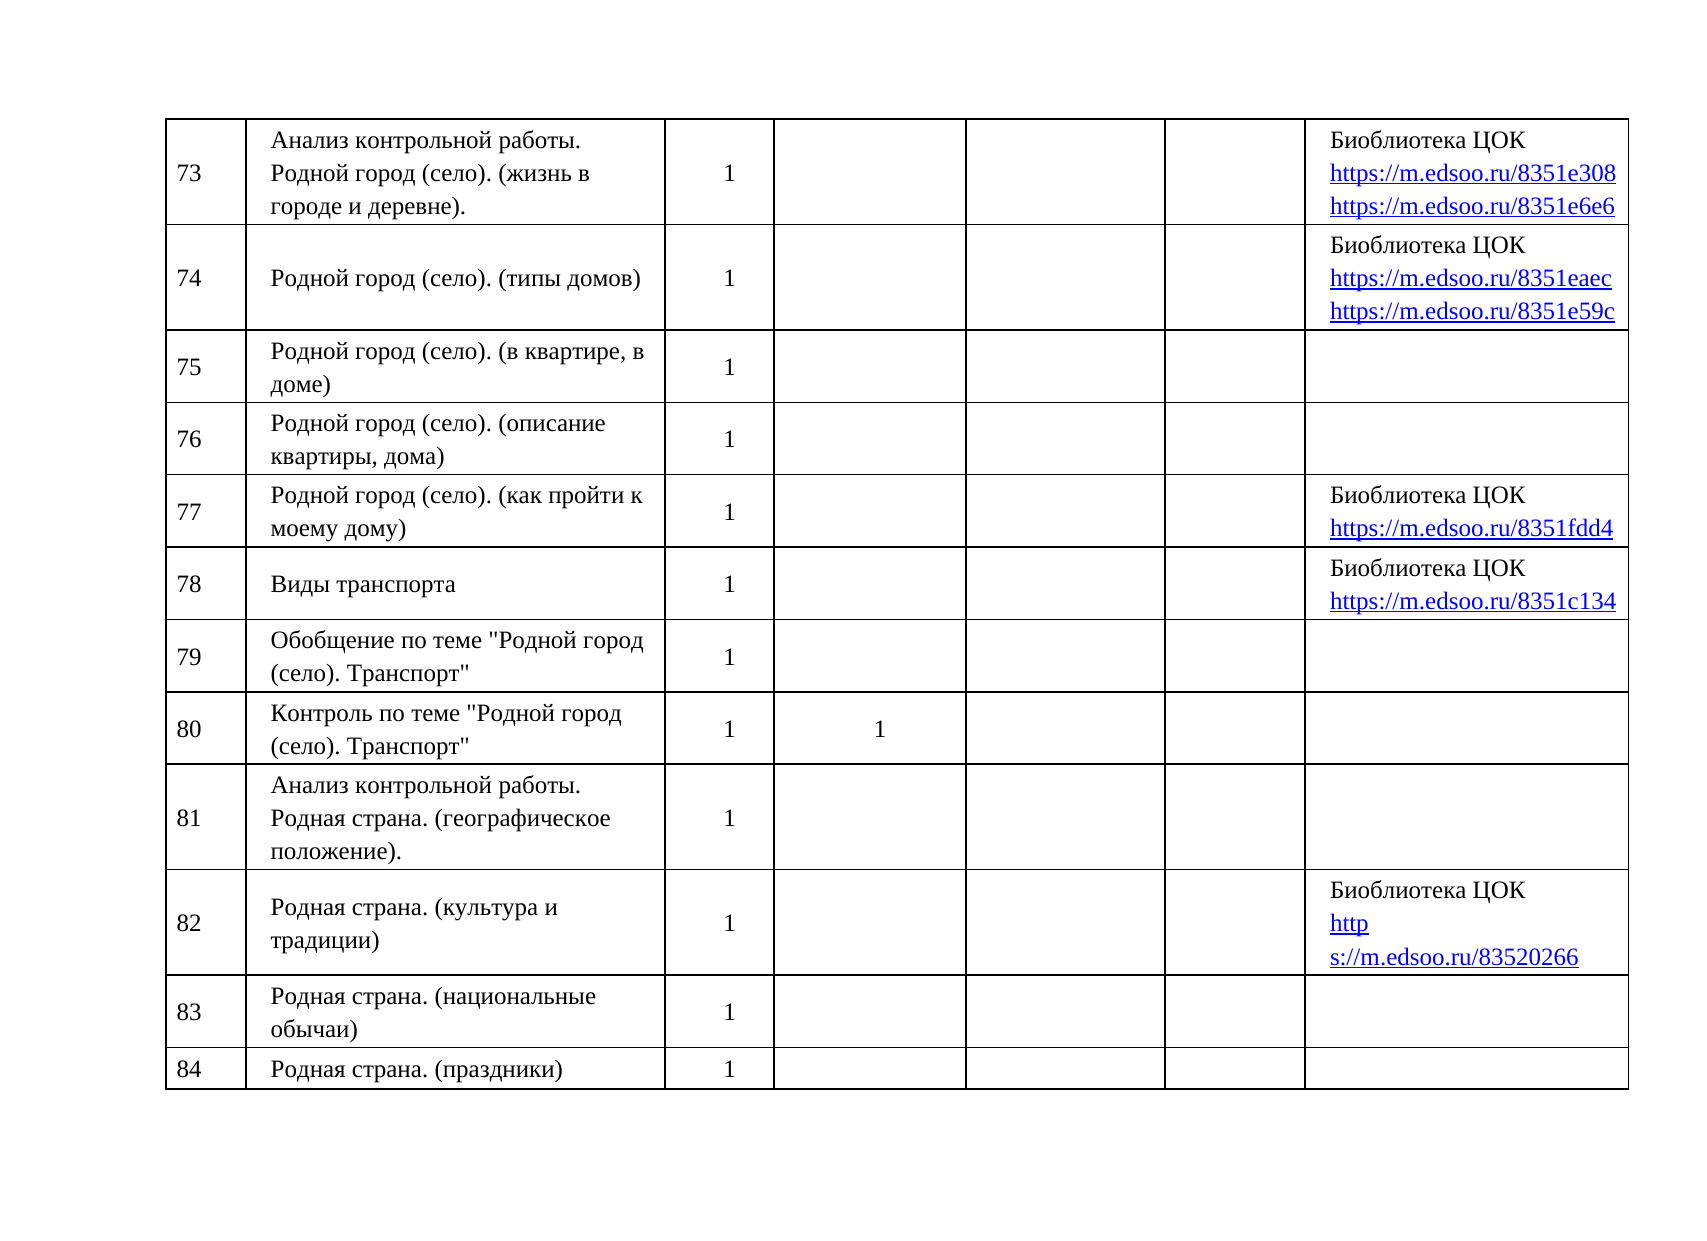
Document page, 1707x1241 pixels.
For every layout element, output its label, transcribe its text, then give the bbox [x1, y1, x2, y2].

table_cell 1 [666, 403, 773, 474]
table_cell 82 [167, 870, 245, 974]
table_cell 1 [666, 1048, 773, 1088]
table_cell [967, 475, 1164, 546]
table_cell [967, 225, 1164, 329]
table_cell Биоблиотека ЦОК https://m.edsoo.ru/8351fdd4 [1306, 475, 1628, 546]
table_cell [1306, 331, 1628, 401]
table_cell 80 [167, 693, 245, 763]
table_cell [967, 1048, 1164, 1088]
table_cell [1306, 1048, 1628, 1088]
table_cell Биоблиотека ЦОК https://m.edsoo.ru/83520266 [1306, 870, 1628, 974]
table_cell 79 [167, 620, 245, 691]
table_cell 83 [167, 976, 245, 1047]
table_cell [1166, 870, 1304, 974]
table_cell 81 [167, 765, 245, 869]
table_cell [1166, 620, 1304, 691]
table_cell [1166, 976, 1304, 1047]
table_cell [1166, 1048, 1304, 1088]
table_cell [967, 403, 1164, 474]
table_cell 1 [775, 693, 965, 763]
table_cell Родная страна. (праздники) [247, 1048, 664, 1088]
table_cell [1166, 403, 1304, 474]
table_cell [1166, 331, 1304, 401]
table_cell [1306, 693, 1628, 763]
table_cell 1 [666, 870, 773, 974]
table_cell [775, 225, 965, 329]
table_cell [775, 331, 965, 401]
table_cell Виды транспорта [247, 548, 664, 618]
table_cell [775, 475, 965, 546]
table_cell Родной город (село). (описание квартиры, дома) [247, 403, 664, 474]
table_cell 1 [666, 693, 773, 763]
table_cell [775, 620, 965, 691]
table_cell [775, 120, 965, 223]
table_cell [967, 120, 1164, 223]
table_cell [967, 620, 1164, 691]
table_cell 1 [666, 225, 773, 329]
table_cell 77 [167, 475, 245, 546]
table_cell [775, 765, 965, 869]
table_cell [1166, 225, 1304, 329]
table_cell Родной город (село). (как пройти к моему дому) [247, 475, 664, 546]
table_cell Родная страна. (культура и традиции) [247, 870, 664, 974]
table_cell Родная страна. (национальные обычаи) [247, 976, 664, 1047]
table_cell [1306, 765, 1628, 869]
table_cell Родной город (село). (типы домов) [247, 225, 664, 329]
table_cell Родной город (село). (в квартире, в доме) [247, 331, 664, 401]
table_cell [967, 976, 1164, 1047]
table_cell [775, 976, 965, 1047]
table_cell 1 [666, 765, 773, 869]
table_cell 1 [666, 120, 773, 223]
table_cell 1 [666, 620, 773, 691]
table_cell [1306, 620, 1628, 691]
table_cell Биоблиотека ЦОК https://m.edsoo.ru/8351eaec https://m.edsoo.ru/8351e59c [1306, 225, 1628, 329]
table_cell 1 [666, 548, 773, 618]
table_cell Биоблиотека ЦОК https://m.edsoo.ru/8351c134 [1306, 548, 1628, 618]
table_cell 75 [167, 331, 245, 401]
table_cell 76 [167, 403, 245, 474]
table_cell [1166, 693, 1304, 763]
table_cell [967, 765, 1164, 869]
table_cell [1166, 548, 1304, 618]
table_cell [1166, 765, 1304, 869]
table_cell Анализ контрольной работы. Родной город (село). (жизнь в городе и деревне). [247, 120, 664, 223]
table_cell [1166, 475, 1304, 546]
table_cell Анализ контрольной работы. Родная страна. (географическое положение). [247, 765, 664, 869]
table_cell 74 [167, 225, 245, 329]
table_cell [967, 548, 1164, 618]
table_cell 73 [167, 120, 245, 223]
table_cell [1306, 403, 1628, 474]
table_cell [967, 870, 1164, 974]
table_cell Биоблиотека ЦОК https://m.edsoo.ru/8351e308 https://m.edsoo.ru/8351e6e6 [1306, 120, 1628, 223]
table_cell 84 [167, 1048, 245, 1088]
table_cell [775, 403, 965, 474]
table_cell 1 [666, 475, 773, 546]
table_cell 78 [167, 548, 245, 618]
table_cell [1306, 976, 1628, 1047]
table_cell [775, 548, 965, 618]
table_cell [1166, 120, 1304, 223]
table_cell [775, 1048, 965, 1088]
table_cell Обобщение по теме "Родной город (село). Транспорт" [247, 620, 664, 691]
table_cell Контроль по теме "Родной город (село). Транспорт" [247, 693, 664, 763]
table_cell [967, 331, 1164, 401]
table_cell 1 [666, 976, 773, 1047]
table_cell 1 [666, 331, 773, 401]
table_cell [967, 693, 1164, 763]
table_cell [775, 870, 965, 974]
